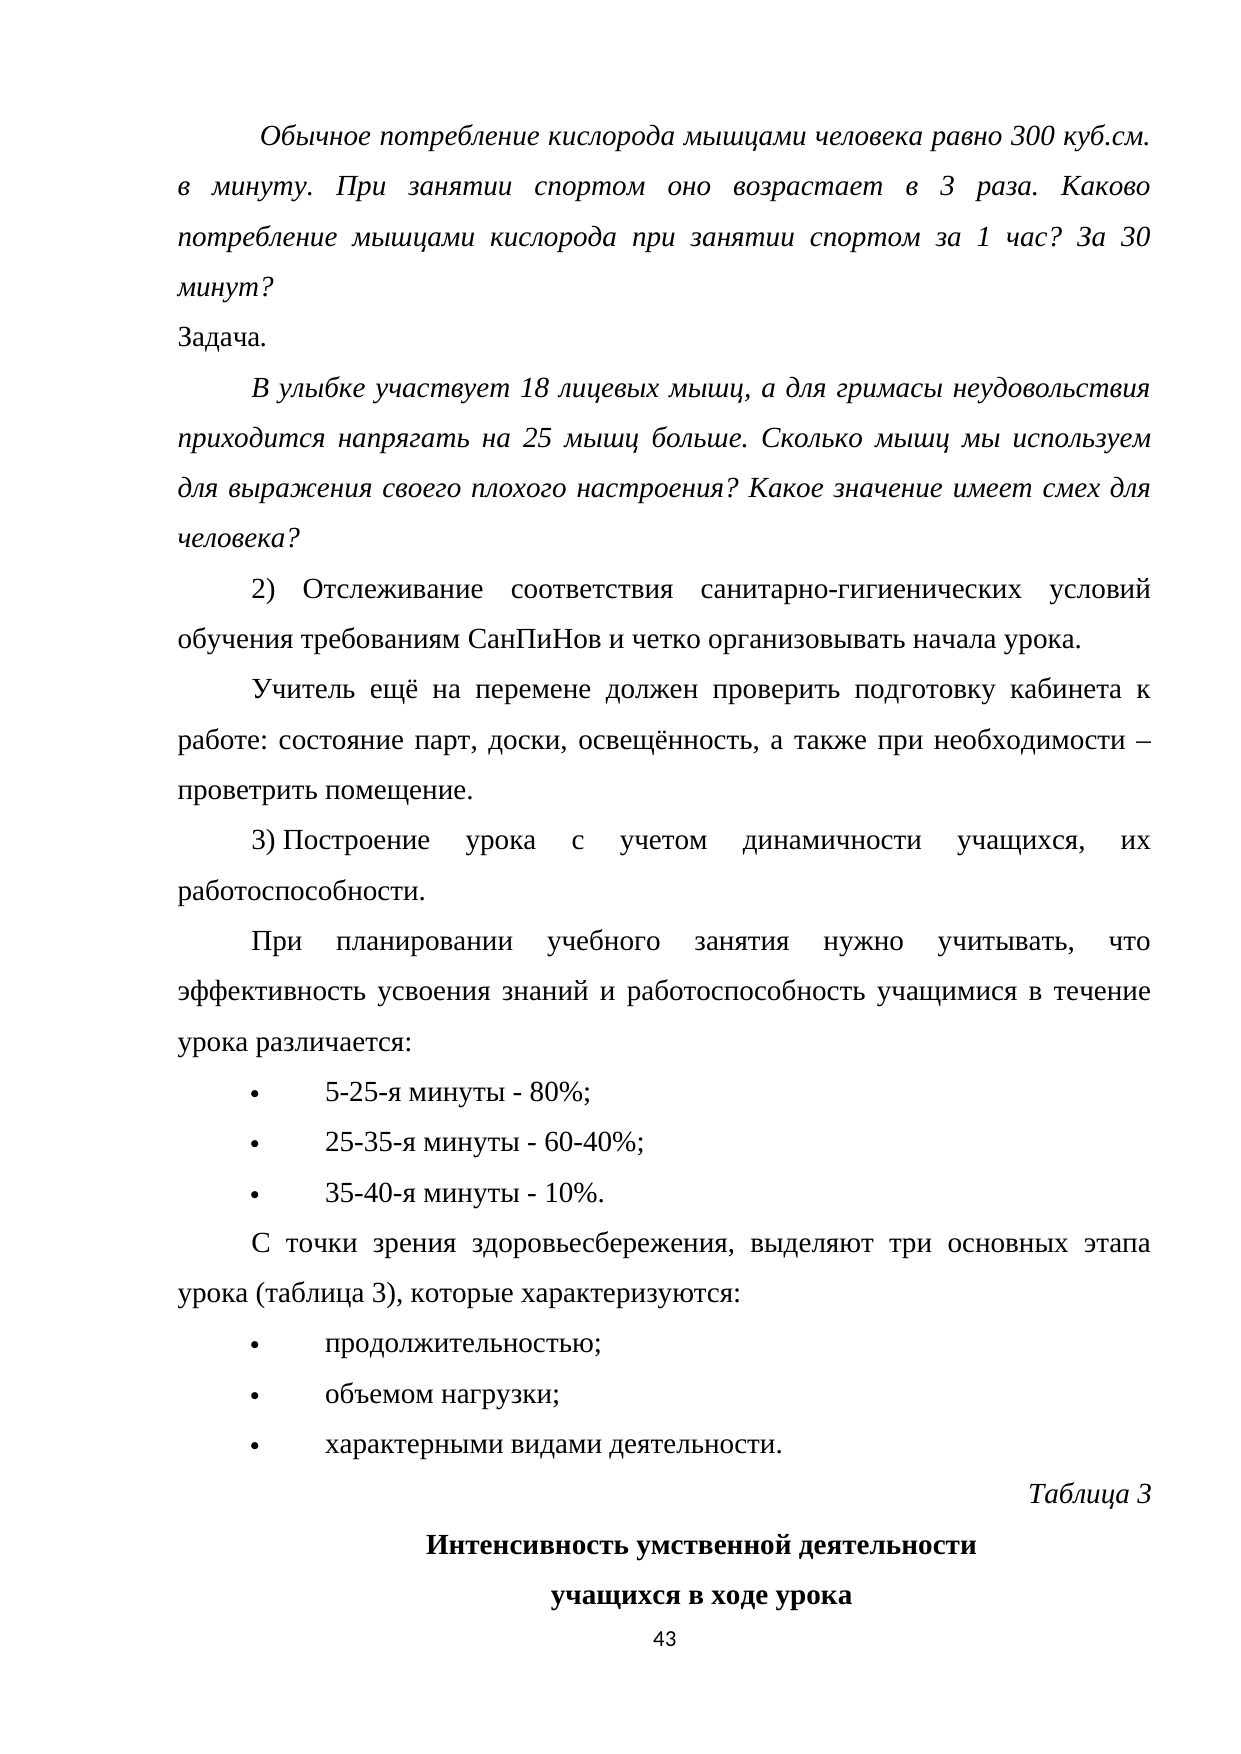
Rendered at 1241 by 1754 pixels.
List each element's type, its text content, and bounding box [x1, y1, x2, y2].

text С точки зрения здоровьесбережения, выделяют три основных этапа урока (таблица 3), которые характеризуются: [177, 1225, 1152, 1309]
list 25-35-я минуты - 60-40%; [177, 1124, 1152, 1158]
text При планировании учебного занятия нужно учитывать, что эффективность усвоения знаний и работоспособность учащимися в течение урока различается: [177, 923, 1152, 1057]
list 5-25-я минуты - 80%; [177, 1074, 1152, 1108]
list 35-40-я минуты - 10%. [177, 1175, 1152, 1208]
list продолжительностью; [177, 1326, 1152, 1359]
text В улыбке участвует 18 лицевых мышц, а для гримасы неудовольствия приходится напрягать на 25 мышц больше. Сколько мышц мы используем для выражения своего плохого настроения? Какое значение имеет смех для человека? [177, 370, 1152, 554]
text Обычное потребление кислорода мышцами человека равно 300 куб.см. в минуту. При занятии спортом оно возрастает в 3 раза. Каково потребление мышцами кислорода при занятии спортом за 1 час? За 30 минут? [177, 118, 1152, 303]
text Учитель ещё на перемене должен проверить подготовку кабинета к работе: состояние парт, доски, освещённость, а также при необходимости – проветрить помещение. [177, 672, 1152, 806]
list Таблица 3 [177, 1477, 1152, 1510]
list объемом нагрузки; [177, 1376, 1152, 1409]
list учащихся в ходе урока [177, 1577, 1152, 1611]
text 3) Построение урока с учетом динамичности учащихся, их работоспособности. [177, 822, 1152, 906]
text 2) Отслеживание соответствия санитарно-гигиенических условий обучения требованиям СанПиНов и четко организовывать начала урока. [177, 571, 1152, 655]
list Интенсивность умственной деятельности [177, 1527, 1152, 1560]
list характерными видами деятельности. [177, 1426, 1152, 1460]
text Задача. [177, 319, 1152, 353]
